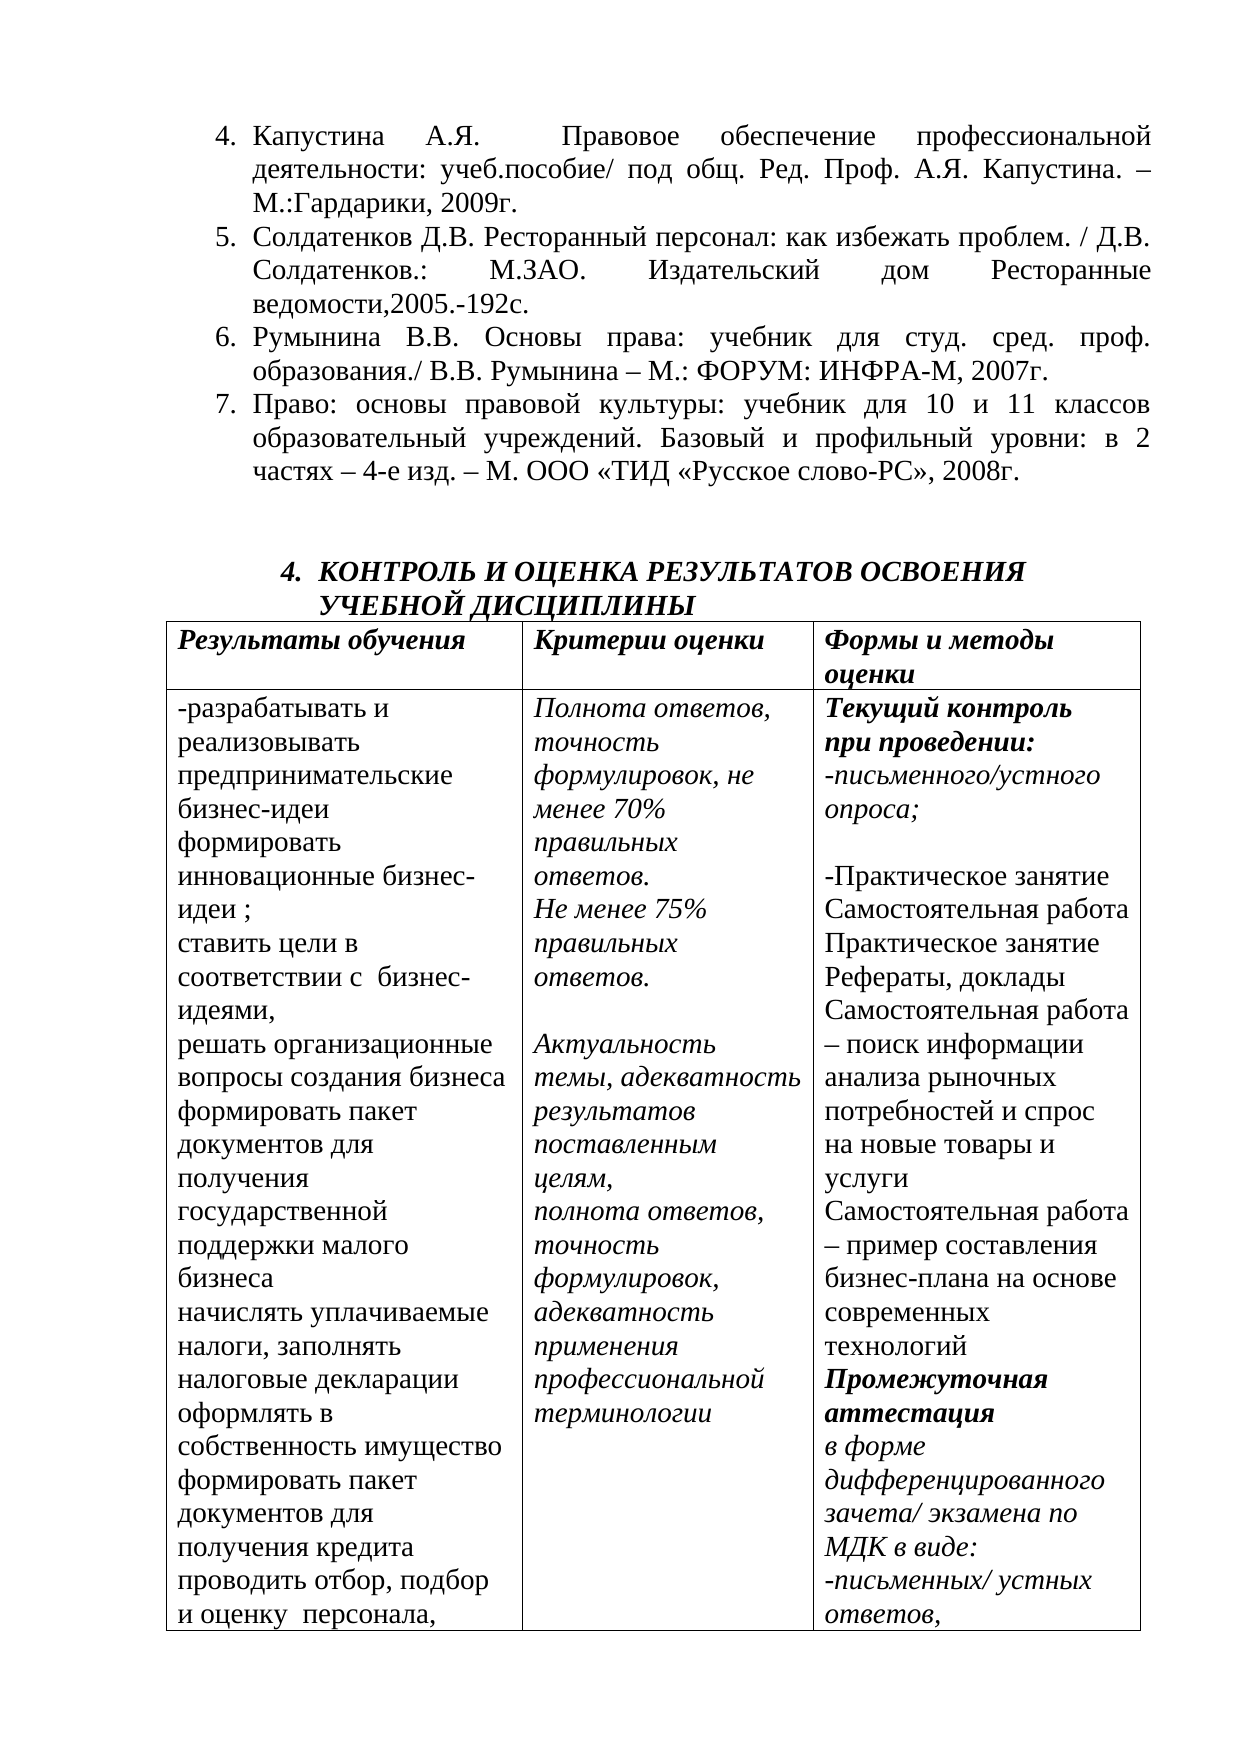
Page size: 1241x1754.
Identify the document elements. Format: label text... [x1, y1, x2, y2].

table_header Критерии оценки [523, 622, 813, 689]
list Капустина А.Я. Правовое обеспечение профессиональной деятельности: учеб.пособие/ под общ. Ред. Проф. А.Я. Капустина. – М.:Гардарики, 2009г. [215, 118, 1152, 219]
list Право: основы правовой культуры: учебник для 10 и 11 классов образовательный учреждений. Базовый и профильный уровни: в 2 частях – 4-е изд. – М. ООО «ТИД «Русское слово-РС», 2008г. [215, 386, 1152, 487]
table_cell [523, 690, 813, 1629]
list КОНТРОЛЬ И ОЦЕНКА РЕЗУЛЬТАТОВ ОСВОЕНИЯ УЧЕБНОЙ ДИСЦИПЛИНЫ [281, 554, 1152, 621]
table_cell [167, 690, 522, 1629]
list Румынина В.В. Основы права: учебник для студ. сред. проф. образования./ В.В. Румынина – М.: ФОРУМ: ИНФРА-М, 2007г. [215, 319, 1152, 386]
table_header Результаты обучения [167, 622, 522, 689]
table_header Формы и методы оценки [814, 622, 1140, 689]
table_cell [814, 690, 1140, 1629]
list Солдатенков Д.В. Ресторанный персонал: как избежать проблем. / Д.В. Солдатенков.: М.ЗАО. Издательский дом Ресторанные ведомости,2005.-192с. [215, 219, 1152, 319]
